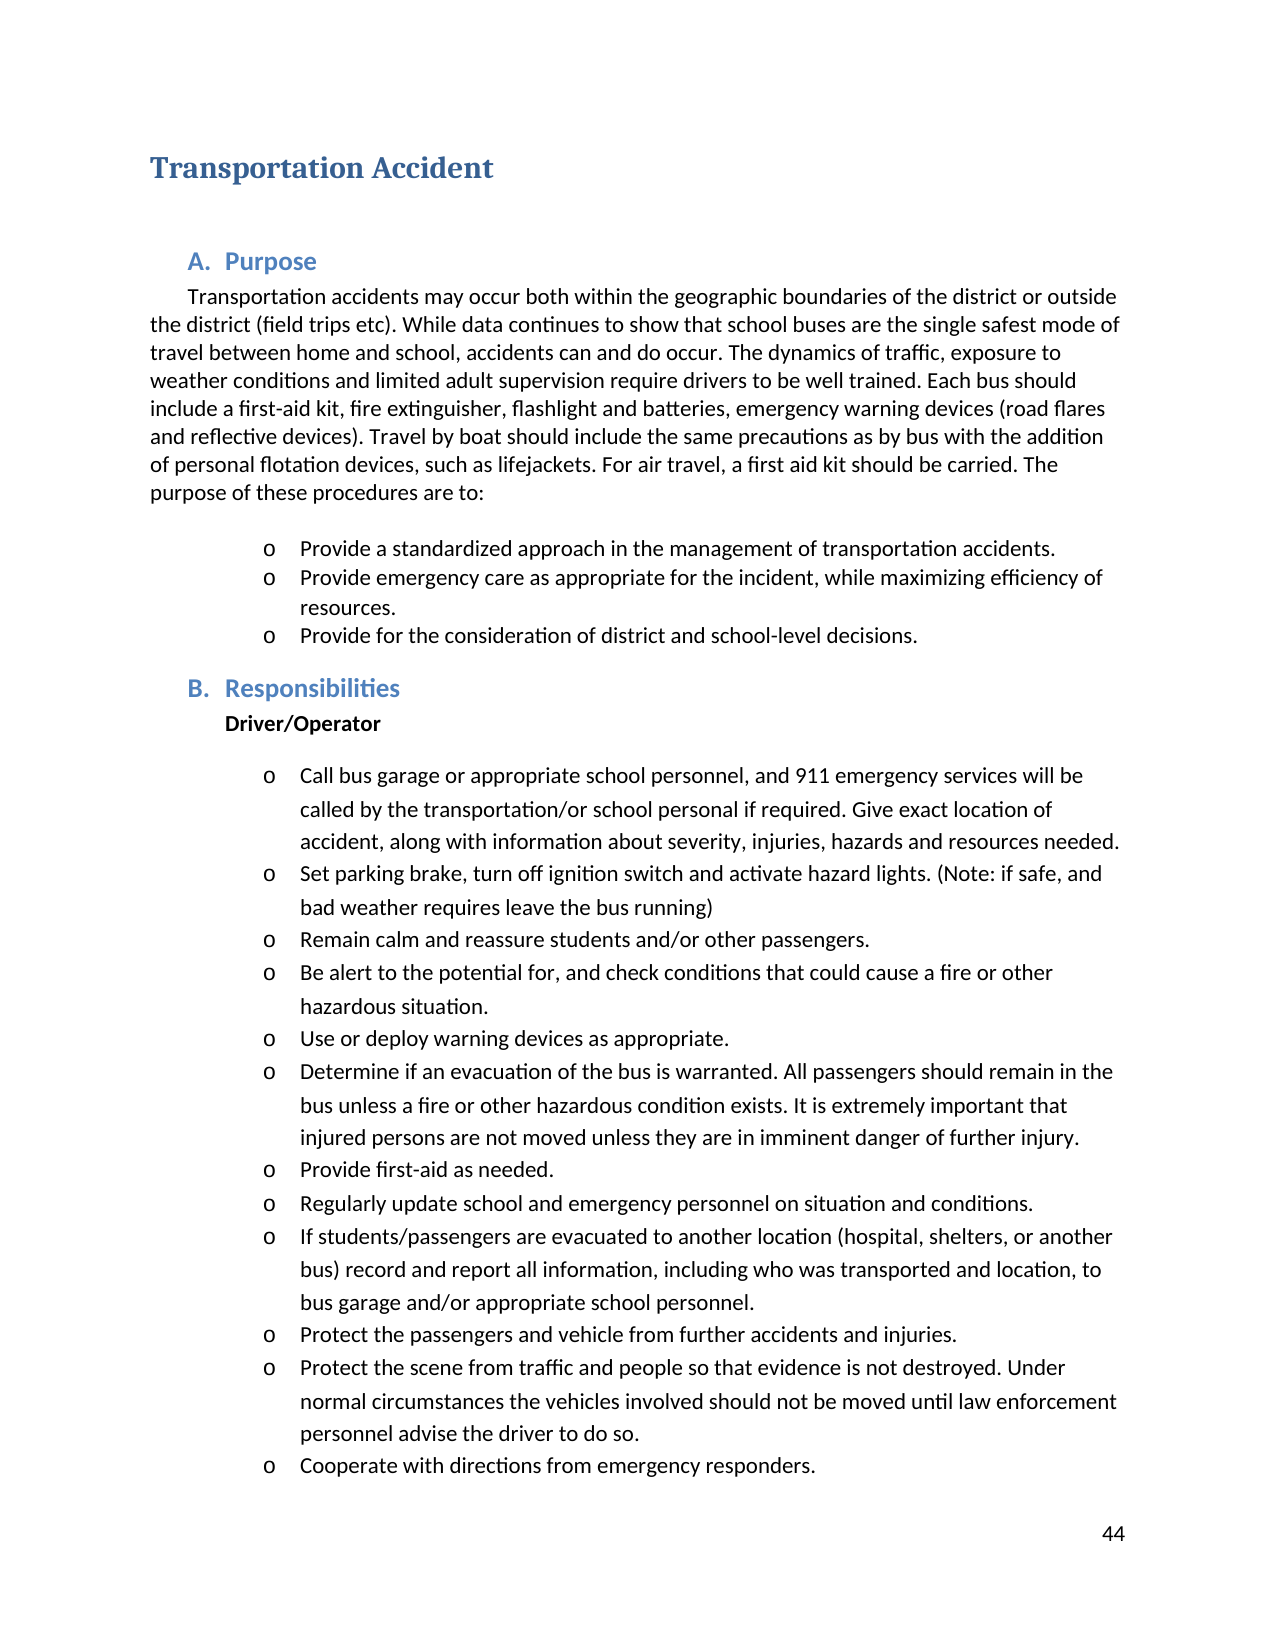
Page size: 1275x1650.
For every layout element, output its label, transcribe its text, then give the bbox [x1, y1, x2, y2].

list Set parking brake, turn off ignition switch and activate hazard lights. (Note: if safe, and bad weather requires leave the bus running) [262, 859, 1125, 921]
list Provide for the consideration of district and school-level decisions. [262, 621, 1125, 650]
list Use or deploy warning devices as appropriate. [262, 1024, 1125, 1053]
list Remain calm and reassure students and/or other passengers. [262, 925, 1125, 954]
text Transportation accidents may occur both within the geographic boundaries of the district or outside the district (field trips etc). While data continues to show that school buses are the single safest mode of travel between home and school, accidents can and do occur. The dynamics of traffic, exposure to weather conditions and limited adult supervision require drivers to be well trained. Each bus should include a first-aid kit, fire extinguisher, flashlight and batteries, emergency warning devices (road flares and reflective devices). Travel by boat should include the same precautions as by bus with the addition of personal flotation devices, such as lifejackets. For air travel, a first aid kit should be carried. The purpose of these procedures are to: [150, 282, 1125, 506]
list Provide first-aid as needed. [262, 1155, 1125, 1184]
list Determine if an evacuation of the bus is warranted. All passengers should remain in the bus unless a fire or other hazardous condition exists. It is extremely important that injured persons are not moved unless they are in imminent danger of further injury. [262, 1057, 1125, 1151]
list Regularly update school and emergency personnel on situation and conditions. [262, 1189, 1125, 1218]
text Driver/Operator [225, 709, 1125, 737]
subtitle Transportation Accident [150, 150, 1125, 186]
list Protect the scene from traffic and people so that evidence is not destroyed. Under normal circumstances the vehicles involved should not be moved until law enforcement personnel advise the driver to do so. [262, 1353, 1125, 1447]
list Protect the passengers and vehicle from further accidents and injuries. [262, 1320, 1125, 1349]
list Provide a standardized approach in the management of transportation accidents. [262, 534, 1125, 563]
list If students/passengers are evacuated to another location (hospital, shelters, or another bus) record and report all information, including who was transported and location, to bus garage and/or appropriate school personnel. [262, 1222, 1125, 1316]
subtitle Purpose [187, 244, 1125, 277]
list Call bus garage or appropriate school personnel, and 911 emergency services will be called by the transportation/or school personal if required. Give exact location of accident, along with information about severity, injuries, hazards and resources needed. [262, 762, 1125, 855]
list Cooperate with directions from emergency responders. [262, 1451, 1125, 1480]
list Be alert to the potential for, and check conditions that could cause a fire or other hazardous situation. [262, 958, 1125, 1020]
subtitle Responsibilities [187, 671, 1125, 704]
list Provide emergency care as appropriate for the incident, while maximizing efficiency of resources. [262, 563, 1125, 621]
